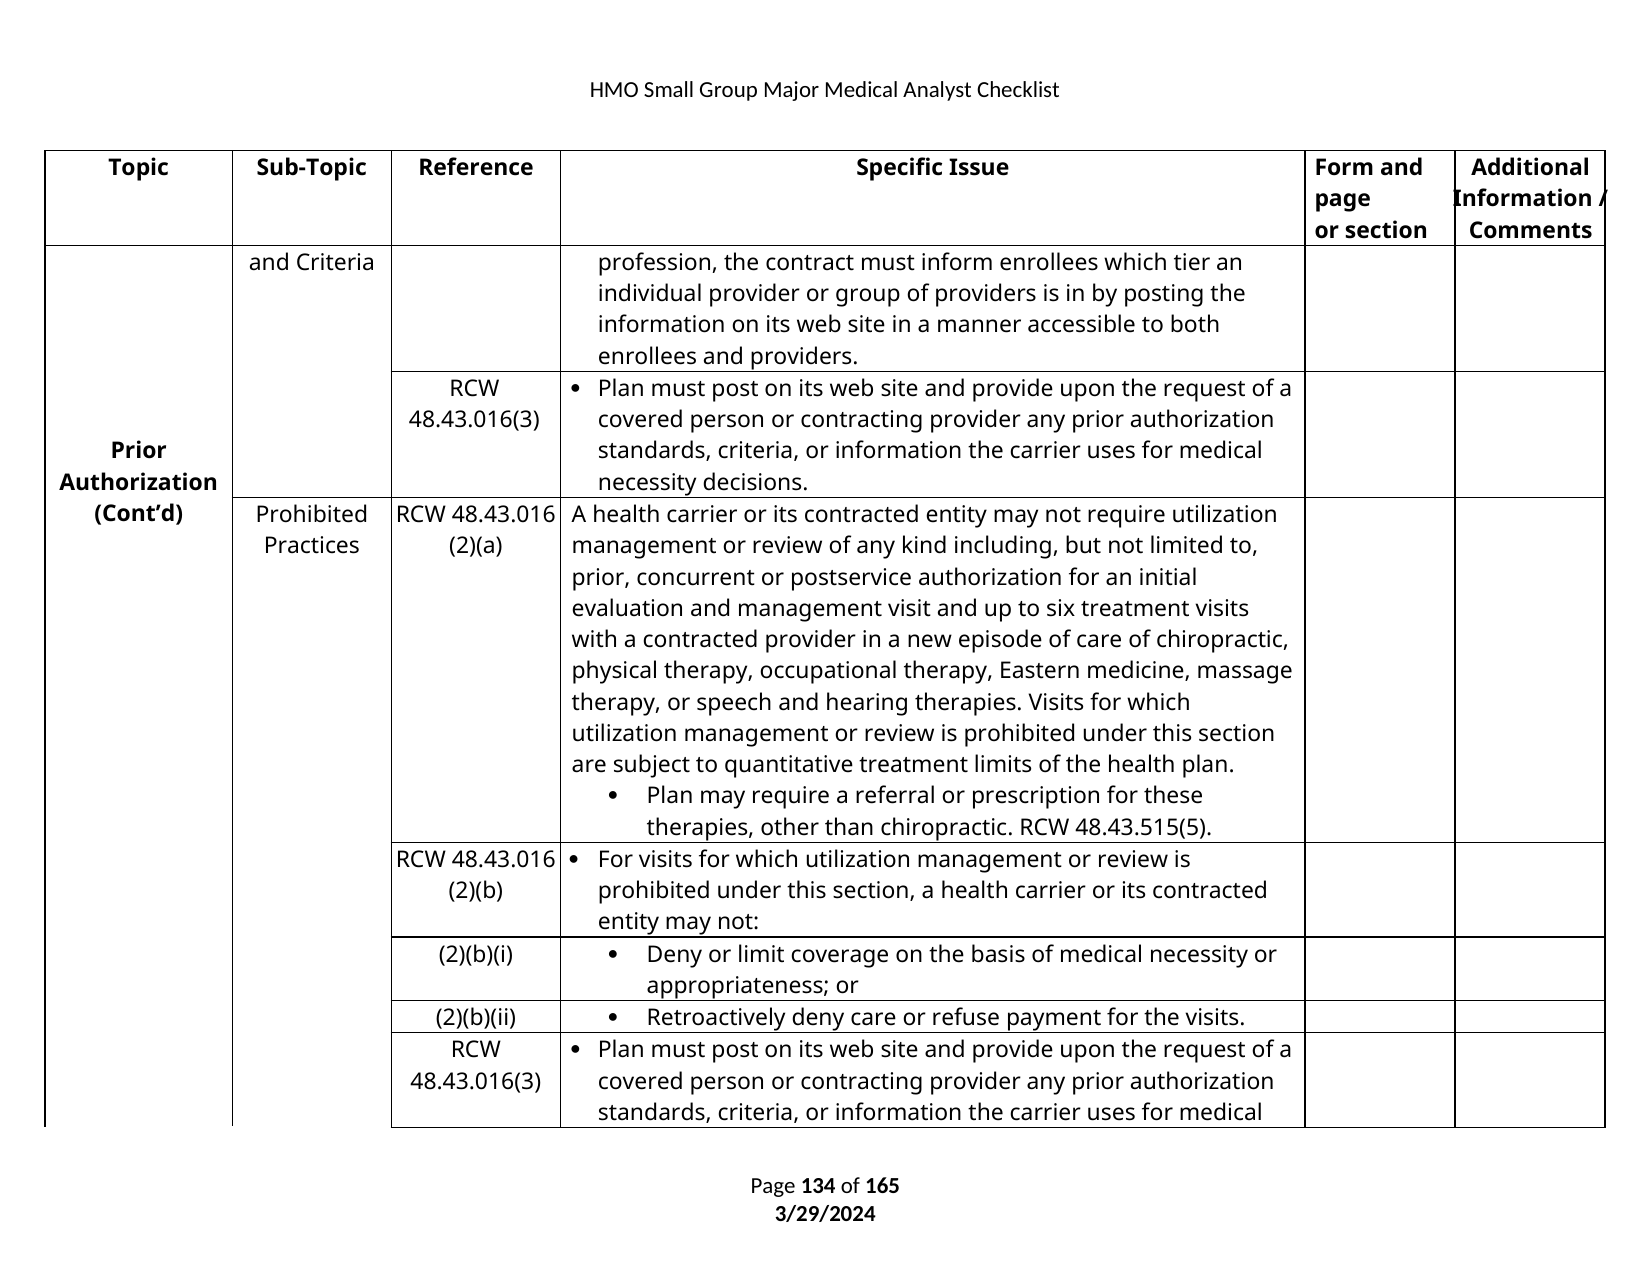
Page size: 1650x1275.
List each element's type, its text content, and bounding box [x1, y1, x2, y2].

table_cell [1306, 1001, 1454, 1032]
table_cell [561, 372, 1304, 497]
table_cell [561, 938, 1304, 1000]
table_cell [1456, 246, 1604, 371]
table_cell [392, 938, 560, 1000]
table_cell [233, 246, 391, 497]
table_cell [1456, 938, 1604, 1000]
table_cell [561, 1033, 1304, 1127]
table_header Reference [392, 151, 560, 245]
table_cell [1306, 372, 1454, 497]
table_header Specific Issue [561, 151, 1304, 245]
table_header Form and page or section [1306, 151, 1454, 245]
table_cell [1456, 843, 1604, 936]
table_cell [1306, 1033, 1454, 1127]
table_header Topic [46, 151, 232, 245]
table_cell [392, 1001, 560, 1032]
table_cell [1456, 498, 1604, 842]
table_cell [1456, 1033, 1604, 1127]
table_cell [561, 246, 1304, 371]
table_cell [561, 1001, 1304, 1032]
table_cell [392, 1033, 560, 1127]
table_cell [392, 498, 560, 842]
table_header Additional Information / Comments [1456, 151, 1604, 245]
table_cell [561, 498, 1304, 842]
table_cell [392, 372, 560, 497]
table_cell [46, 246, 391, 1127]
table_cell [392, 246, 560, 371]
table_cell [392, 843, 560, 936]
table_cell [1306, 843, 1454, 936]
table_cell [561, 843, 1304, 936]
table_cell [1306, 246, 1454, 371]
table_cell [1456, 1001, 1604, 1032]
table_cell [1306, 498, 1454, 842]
table_header Sub-Topic [233, 151, 391, 245]
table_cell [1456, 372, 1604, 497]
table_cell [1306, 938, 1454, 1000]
